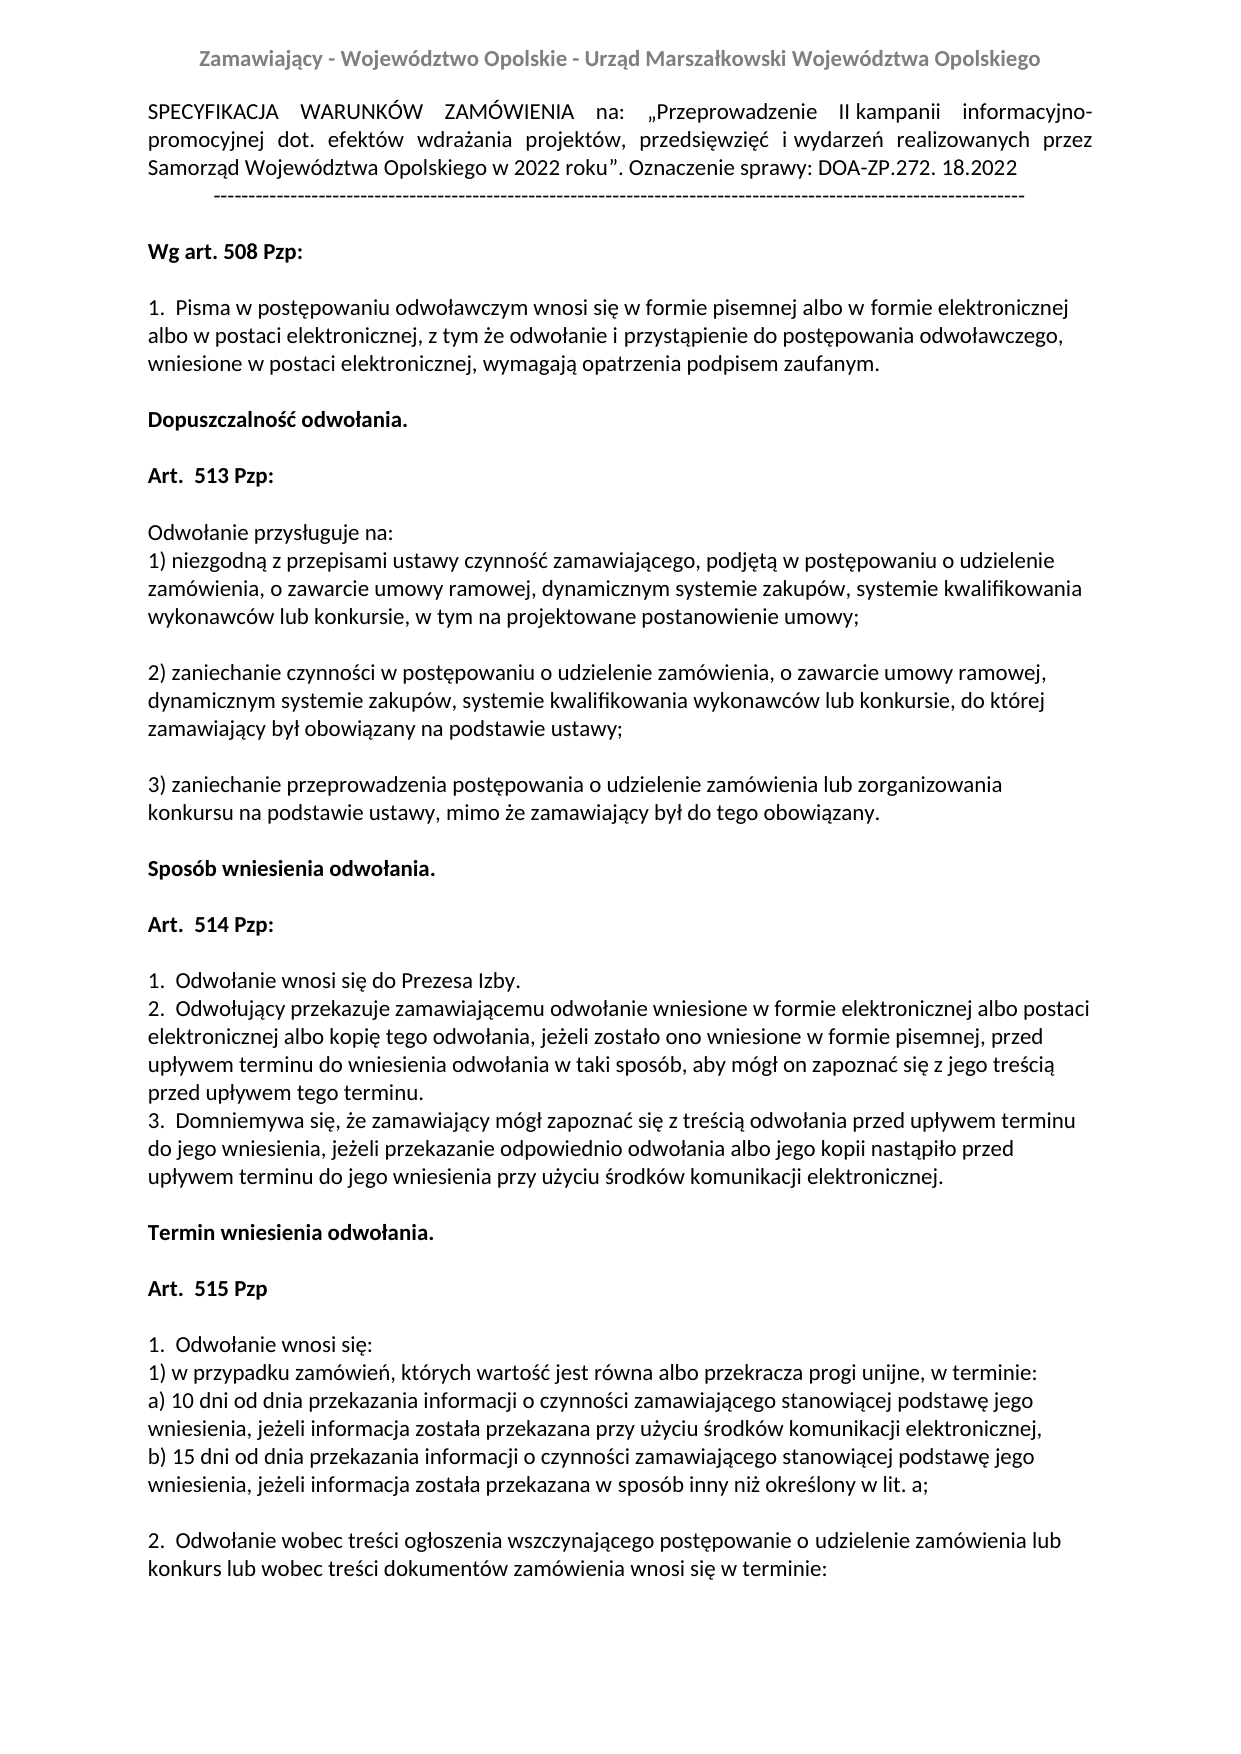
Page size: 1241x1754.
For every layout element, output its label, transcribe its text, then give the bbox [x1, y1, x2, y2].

text 2. Odwołanie wobec treści ogłoszenia wszczynającego postępowanie o udzielenie zamówienia lub konkurs lub wobec treści dokumentów zamówienia wnosi się w terminie: [148, 1526, 1093, 1582]
text 2) zaniechanie czynności w postępowaniu o udzielenie zamówienia, o zawarcie umowy ramowej, dynamicznym systemie zakupów, systemie kwalifikowania wykonawców lub konkursie, do której zamawiający był obowiązany na podstawie ustawy; [148, 658, 1093, 742]
text Odwołanie przysługuje na: [148, 518, 1093, 546]
text 1) niezgodną z przepisami ustawy czynność zamawiającego, podjętą w postępowaniu o udzielenie zamówienia, o zawarcie umowy ramowej, dynamicznym systemie zakupów, systemie kwalifikowania wykonawców lub konkursie, w tym na projektowane postanowienie umowy; [148, 546, 1093, 630]
text 3) zaniechanie przeprowadzenia postępowania o udzielenie zamówienia lub zorganizowania konkursu na podstawie ustawy, mimo że zamawiający był do tego obowiązany. [148, 770, 1093, 826]
text Art. 514 Pzp: [148, 910, 1093, 938]
text 1. Odwołanie wnosi się: [148, 1330, 1093, 1358]
text Wg art. 508 Pzp: [148, 237, 1093, 266]
text 2. Odwołujący przekazuje zamawiającemu odwołanie wniesione w formie elektronicznej albo postaci elektronicznej albo kopię tego odwołania, jeżeli zostało ono wniesione w formie pisemnej, przed upływem terminu do wniesienia odwołania w taki sposób, aby mógł on zapoznać się z jego treścią przed upływem tego terminu. [148, 994, 1093, 1106]
text Dopuszczalność odwołania. [148, 406, 1093, 434]
text 1. Pisma w postępowaniu odwoławczym wnosi się w formie pisemnej albo w formie elektronicznej albo w postaci elektronicznej, z tym że odwołanie i przystąpienie do postępowania odwoławczego, wniesione w postaci elektronicznej, wymagają opatrzenia podpisem zaufanym. [148, 293, 1093, 378]
text b) 15 dni od dnia przekazania informacji o czynności zamawiającego stanowiącej podstawę jego wniesienia, jeżeli informacja została przekazana w sposób inny niż określony w lit. a; [148, 1442, 1093, 1498]
text 1) w przypadku zamówień, których wartość jest równa albo przekracza progi unijne, w terminie: [148, 1358, 1093, 1386]
text Termin wniesienia odwołania. [148, 1218, 1093, 1246]
text 3. Domniemywa się, że zamawiający mógł zapoznać się z treścią odwołania przed upływem terminu do jego wniesienia, jeżeli przekazanie odpowiednio odwołania albo jego kopii nastąpiło przed upływem terminu do jego wniesienia przy użyciu środków komunikacji elektronicznej. [148, 1106, 1093, 1190]
text 1. Odwołanie wnosi się do Prezesa Izby. [148, 966, 1093, 994]
text a) 10 dni od dnia przekazania informacji o czynności zamawiającego stanowiącej podstawę jego wniesienia, jeżeli informacja została przekazana przy użyciu środków komunikacji elektronicznej, [148, 1386, 1093, 1442]
text Art. 515 Pzp [148, 1274, 1093, 1302]
text Sposób wniesienia odwołania. [148, 854, 1093, 882]
text Art. 513 Pzp: [148, 462, 1093, 490]
